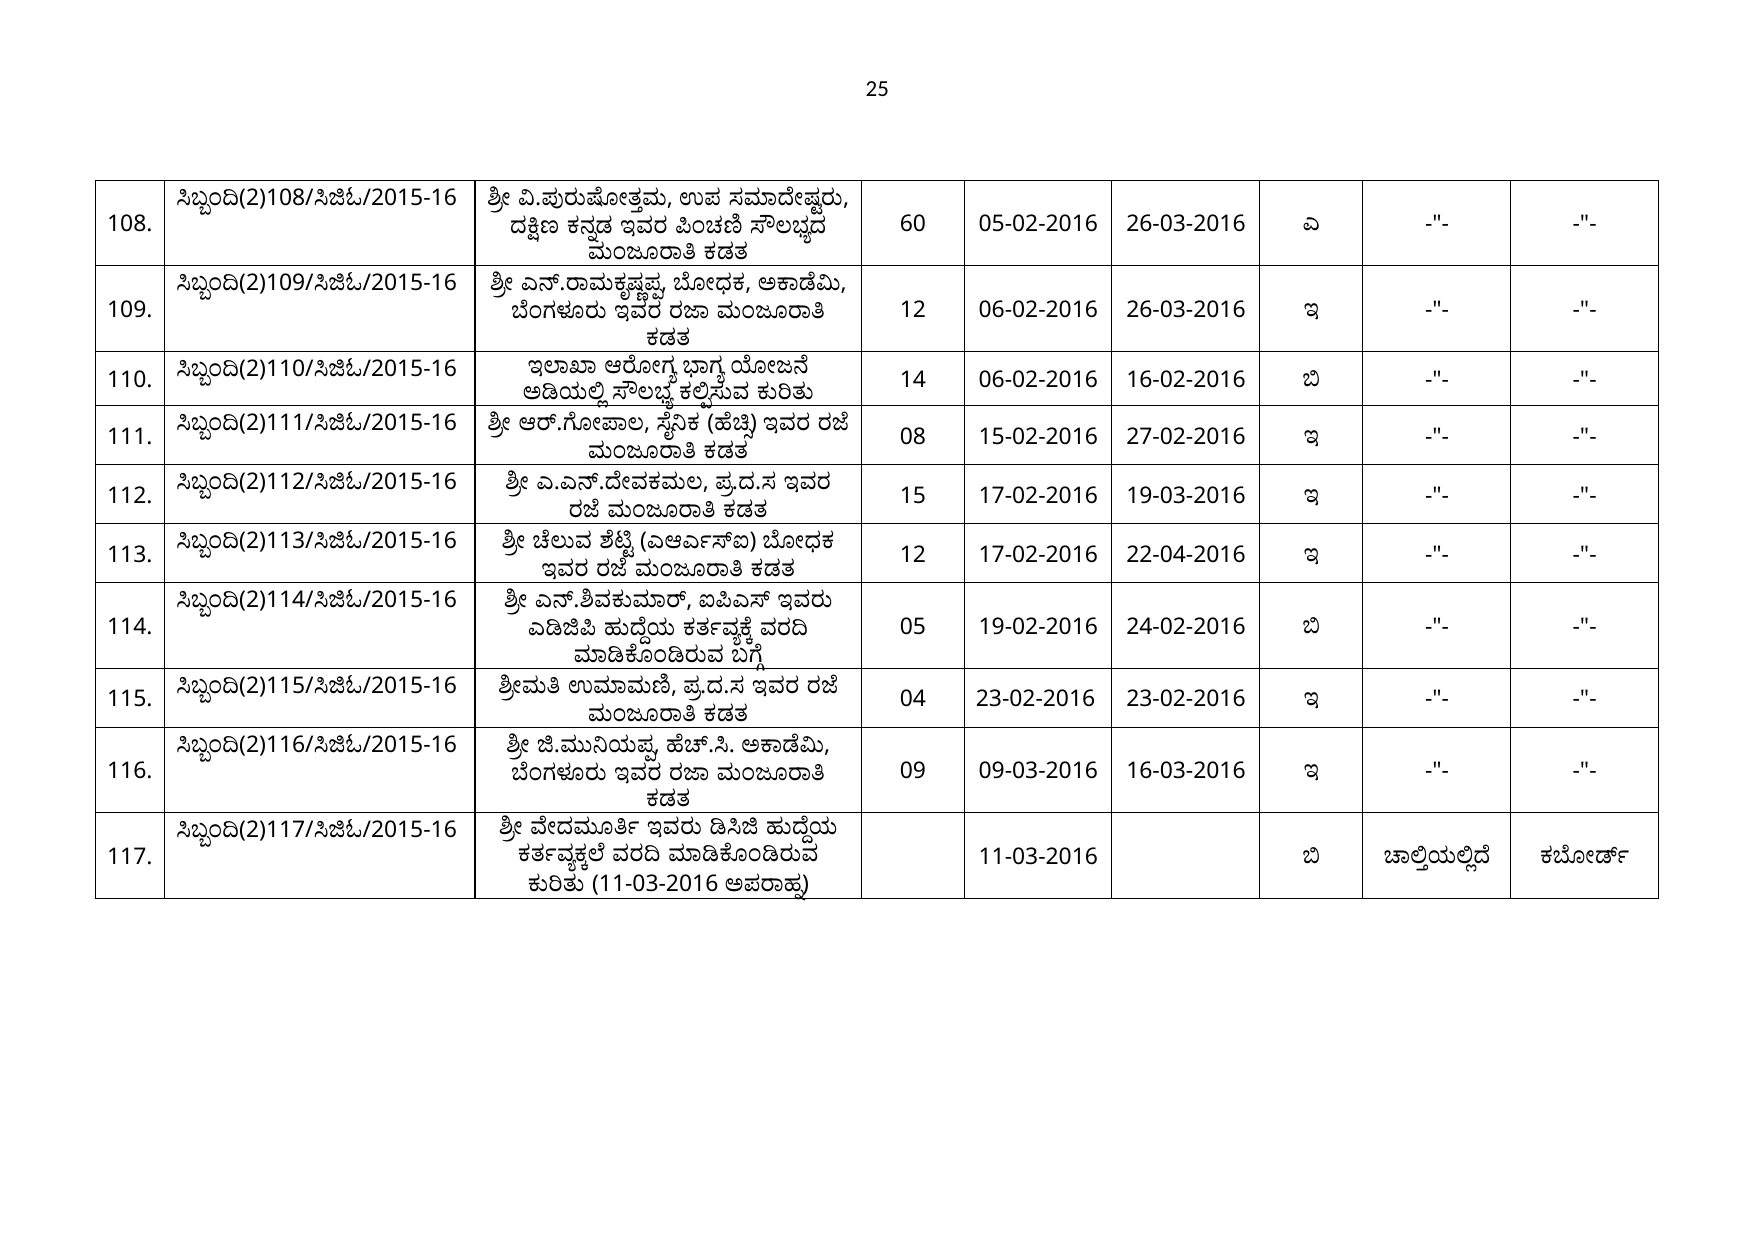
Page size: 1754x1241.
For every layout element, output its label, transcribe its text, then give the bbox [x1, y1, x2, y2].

table_cell -"- [1363, 465, 1510, 523]
table_header 26-03-2016 [1112, 181, 1259, 265]
table_cell -"- [1363, 728, 1510, 812]
table_cell ಸಿಬ್ಬಂದಿ(2)109/ಸಿಜಿಓ/2015-16 [165, 266, 474, 351]
table_cell [96, 728, 164, 812]
table_cell -"- [1511, 669, 1658, 727]
table_cell [96, 266, 164, 351]
table_cell [1112, 813, 1259, 898]
table_cell -"- [1511, 406, 1658, 464]
table_cell ಸಿಬ್ಬಂದಿ(2)113/ಸಿಜಿಓ/2015-16 [165, 524, 474, 582]
table_cell 16-03-2016 [1112, 728, 1259, 812]
table_cell 19-02-2016 [965, 583, 1111, 668]
table_cell ಶ್ರೀ ಆರ್.ಗೋಪಾಲ, ಸೈನಿಕ (ಹೆಚ್ಸಿ) ಇವರ ರಜೆ ಮಂಜೂರಾತಿ ಕಡತ [476, 406, 861, 464]
table_cell ಶ್ರೀ ಚೆಲುವ ಶೆಟ್ಟಿ (ಎಆರ್ಎಸ್ಐ) ಬೋಧಕ ಇವರ ರಜೆ ಮಂಜೂರಾತಿ ಕಡತ [476, 524, 861, 582]
table_cell -"- [1363, 524, 1510, 582]
table_cell -"- [1511, 352, 1658, 405]
table_cell ಸಿಬ್ಬಂದಿ(2)112/ಸಿಜಿಓ/2015-16 [165, 465, 474, 523]
table_cell 22-04-2016 [1112, 524, 1259, 582]
table_cell 24-02-2016 [1112, 583, 1259, 668]
table_cell 11-03-2016 [965, 813, 1111, 898]
table_cell ಇ [1260, 465, 1362, 523]
table_cell 05 [862, 583, 964, 668]
table_cell -"- [1363, 583, 1510, 668]
table_cell [96, 524, 164, 582]
table_cell -"- [1363, 669, 1510, 727]
table_header -"- [1511, 181, 1658, 265]
table_header 60 [862, 181, 964, 265]
table_cell -"- [1511, 728, 1658, 812]
table_cell 15 [862, 465, 964, 523]
table_cell ಸಿಬ್ಬಂದಿ(2)117/ಸಿಜಿಓ/2015-16 [165, 813, 474, 898]
table_header 05-02-2016 [965, 181, 1111, 265]
table_cell ಸಿಬ್ಬಂದಿ(2)110/ಸಿಜಿಓ/2015-16 [165, 352, 474, 405]
table_cell 06-02-2016 [965, 266, 1111, 351]
table_cell 17-02-2016 [965, 524, 1111, 582]
table_cell 23-02-2016 [965, 669, 1111, 727]
table_cell -"- [1511, 266, 1658, 351]
table_cell 16-02-2016 [1112, 352, 1259, 405]
table_cell ಶ್ರೀ ಜಿ.ಮುನಿಯಪ್ಪ, ಹೆಚ್.ಸಿ. ಅಕಾಡೆಮಿ, ಬೆಂಗಳೂರು ಇವರ ರಜಾ ಮಂಜೂರಾತಿ ಕಡತ [476, 728, 861, 812]
table_cell ಬಿ [1260, 352, 1362, 405]
table_cell ಸಿಬ್ಬಂದಿ(2)114/ಸಿಜಿಓ/2015-16 [165, 583, 474, 668]
table_header [96, 181, 164, 265]
table_cell [96, 669, 164, 727]
table_cell 15-02-2016 [965, 406, 1111, 464]
table_header ಎ [1260, 181, 1362, 265]
table_cell ಶ್ರೀ ವೇದಮೂರ್ತಿ ಇವರು ಡಿಸಿಜಿ ಹುದ್ದೆಯ ಕರ್ತವ್ಯಕ್ಕಲೆ ವರದಿ ಮಾಡಿಕೊಂಡಿರುವ ಕುರಿತು (11-03-2016 ಅಪರಾಹ್ನ) [476, 813, 861, 898]
table_cell -"- [1363, 266, 1510, 351]
table_cell [96, 583, 164, 668]
table_header ಸಿಬ್ಬಂದಿ(2)108/ಸಿಜಿಓ/2015-16 [165, 181, 474, 265]
table_cell 09 [862, 728, 964, 812]
table_cell [96, 352, 164, 405]
table_cell 19-03-2016 [1112, 465, 1259, 523]
table_cell 17-02-2016 [965, 465, 1111, 523]
table_cell 06-02-2016 [965, 352, 1111, 405]
table_cell ಬಿ [1260, 583, 1362, 668]
table_cell ಸಿಬ್ಬಂದಿ(2)116/ಸಿಜಿಓ/2015-16 [165, 728, 474, 812]
table_cell -"- [1511, 465, 1658, 523]
table_cell ಸಿಬ್ಬಂದಿ(2)111/ಸಿಜಿಓ/2015-16 [165, 406, 474, 464]
table_cell 12 [862, 266, 964, 351]
table_cell -"- [1363, 352, 1510, 405]
table_cell ಇ [1260, 406, 1362, 464]
table_cell ಇ [1260, 728, 1362, 812]
table_cell 27-02-2016 [1112, 406, 1259, 464]
table_cell -"- [1363, 406, 1510, 464]
table_cell ಸಿಬ್ಬಂದಿ(2)115/ಸಿಜಿಓ/2015-16 [165, 669, 474, 727]
table_cell ಶ್ರೀಮತಿ ಉಮಾಮಣಿ, ಪ್ರ.ದ.ಸ ಇವರ ರಜೆ ಮಂಜೂರಾತಿ ಕಡತ [476, 669, 861, 727]
table_cell [96, 406, 164, 464]
table_cell 23-02-2016 [1112, 669, 1259, 727]
table_cell ಶ್ರೀ ಎ.ಎನ್.ದೇವಕಮಲ, ಪ್ರ.ದ.ಸ ಇವರ ರಜೆ ಮಂಜೂರಾತಿ ಕಡತ [476, 465, 861, 523]
table_cell ಬಿ [1260, 813, 1362, 898]
table_cell 14 [862, 352, 964, 405]
table_cell ಚಾಲ್ತಿಯಲ್ಲಿದೆ [1363, 813, 1510, 898]
table_cell ಇ [1260, 669, 1362, 727]
table_cell ಇ [1260, 266, 1362, 351]
table_cell 12 [862, 524, 964, 582]
table_cell -"- [1511, 583, 1658, 668]
table_cell ಇಲಾಖಾ ಆರೋಗ್ಯ ಭಾಗ್ಯ ಯೋಜನೆ ಅಡಿಯಲ್ಲಿ ಸೌಲಭ್ಯ ಕಲ್ಪಿಸುವ ಕುರಿತು [476, 352, 861, 405]
table_cell ಕಬೋರ್ಡ್ [1511, 813, 1658, 898]
table_cell [96, 465, 164, 523]
table_cell ಶ್ರೀ ಎನ್.ಶಿವಕುಮಾರ್, ಐಪಿಎಸ್ ಇವರು ಎಡಿಜಿಪಿ ಹುದ್ದೆಯ ಕರ್ತವ್ಯಕ್ಕೆ ವರದಿ ಮಾಡಿಕೊಂಡಿರುವ ಬಗ್ಗೆ [476, 583, 861, 668]
table_cell 26-03-2016 [1112, 266, 1259, 351]
table_cell 04 [862, 669, 964, 727]
table_cell [96, 813, 164, 898]
table_cell [862, 813, 964, 898]
table_cell 08 [862, 406, 964, 464]
table_cell 09-03-2016 [965, 728, 1111, 812]
table_header -"- [1363, 181, 1510, 265]
table_cell ಇ [1260, 524, 1362, 582]
table_cell -"- [1511, 524, 1658, 582]
table_header ಶ್ರೀ ವಿ.ಪುರುಷೋತ್ತಮ, ಉಪ ಸಮಾದೇಷ್ಟರು, ದಕ್ಷಿಣ ಕನ್ನಡ ಇವರ ಪಿಂಚಣಿ ಸೌಲಭ್ಯದ ಮಂಜೂರಾತಿ ಕಡತ [476, 181, 861, 265]
table_cell ಶ್ರೀ ಎನ್.ರಾಮಕೃಷ್ಣಪ್ಪ, ಬೋಧಕ, ಅಕಾಡೆಮಿ, ಬೆಂಗಳೂರು ಇವರ ರಜಾ ಮಂಜೂರಾತಿ ಕಡತ [476, 266, 861, 351]
